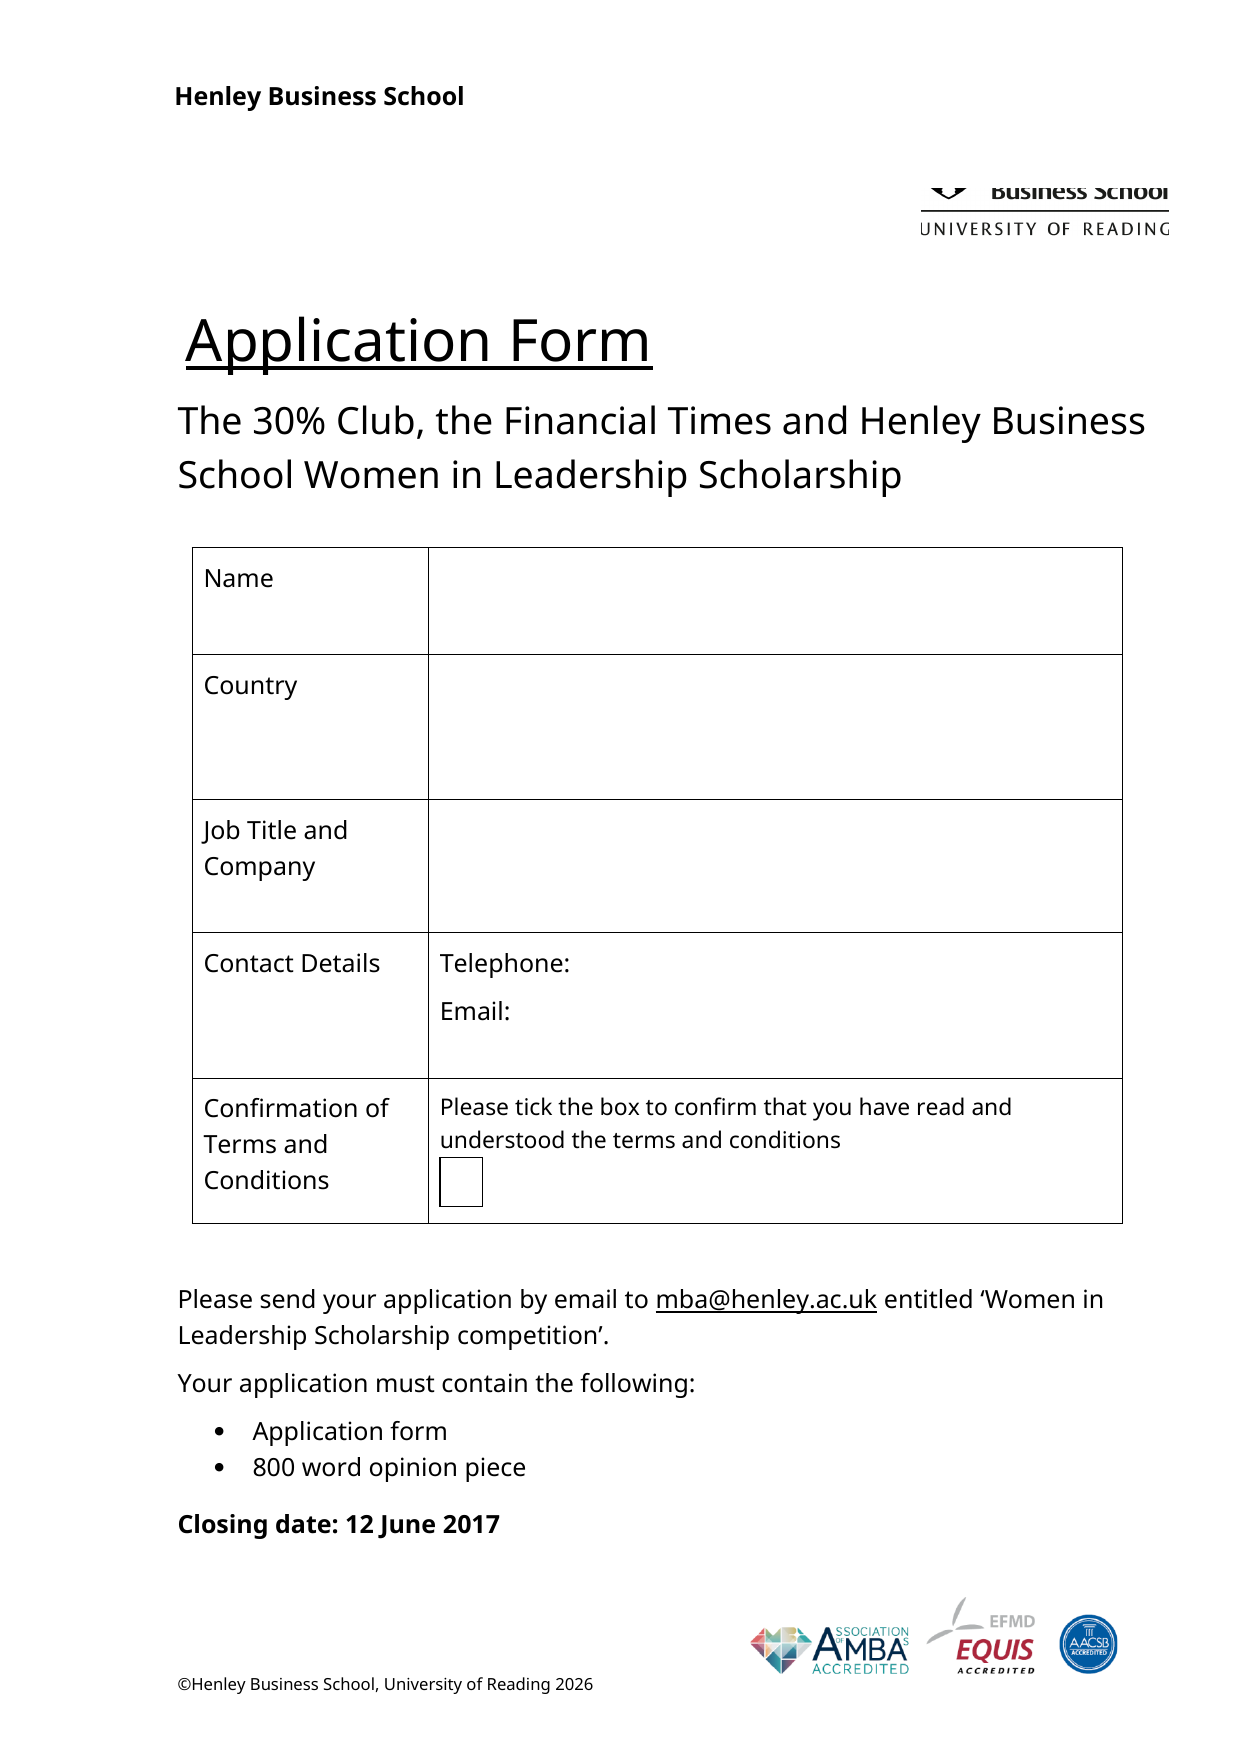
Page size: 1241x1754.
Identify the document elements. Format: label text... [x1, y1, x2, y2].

table_cell Job Title and Company [193, 800, 428, 932]
table_cell Please tick the box to confirm that you have read and understood the terms and conditions [429, 1079, 1122, 1223]
text Application Form [177, 299, 1152, 378]
list Application form [215, 1414, 1152, 1448]
text Closing date: 12 June 2017 [177, 1506, 1152, 1540]
text The 30% Club, the Financial Times and Henley Business School Women in Leadership Scholarship [177, 394, 1152, 499]
picture [749, 1597, 1118, 1674]
table_cell [429, 800, 1122, 932]
text Your application must contain the following: [177, 1366, 1152, 1400]
table_header [429, 548, 1122, 654]
text Please send your application by email to mba@henley.ac.uk entitled ‘Women in Leadership Scholarship competition’. [177, 1282, 1152, 1352]
table_cell [429, 655, 1122, 799]
table_cell Telephone: Email: [429, 933, 1122, 1078]
table_header Name [193, 548, 428, 654]
list 800 word opinion piece [215, 1450, 1152, 1484]
picture [921, 188, 1169, 236]
table_cell Confirmation of Terms and Conditions [193, 1079, 428, 1223]
table_cell Contact Details [193, 933, 428, 1078]
table_cell Country [193, 655, 428, 799]
